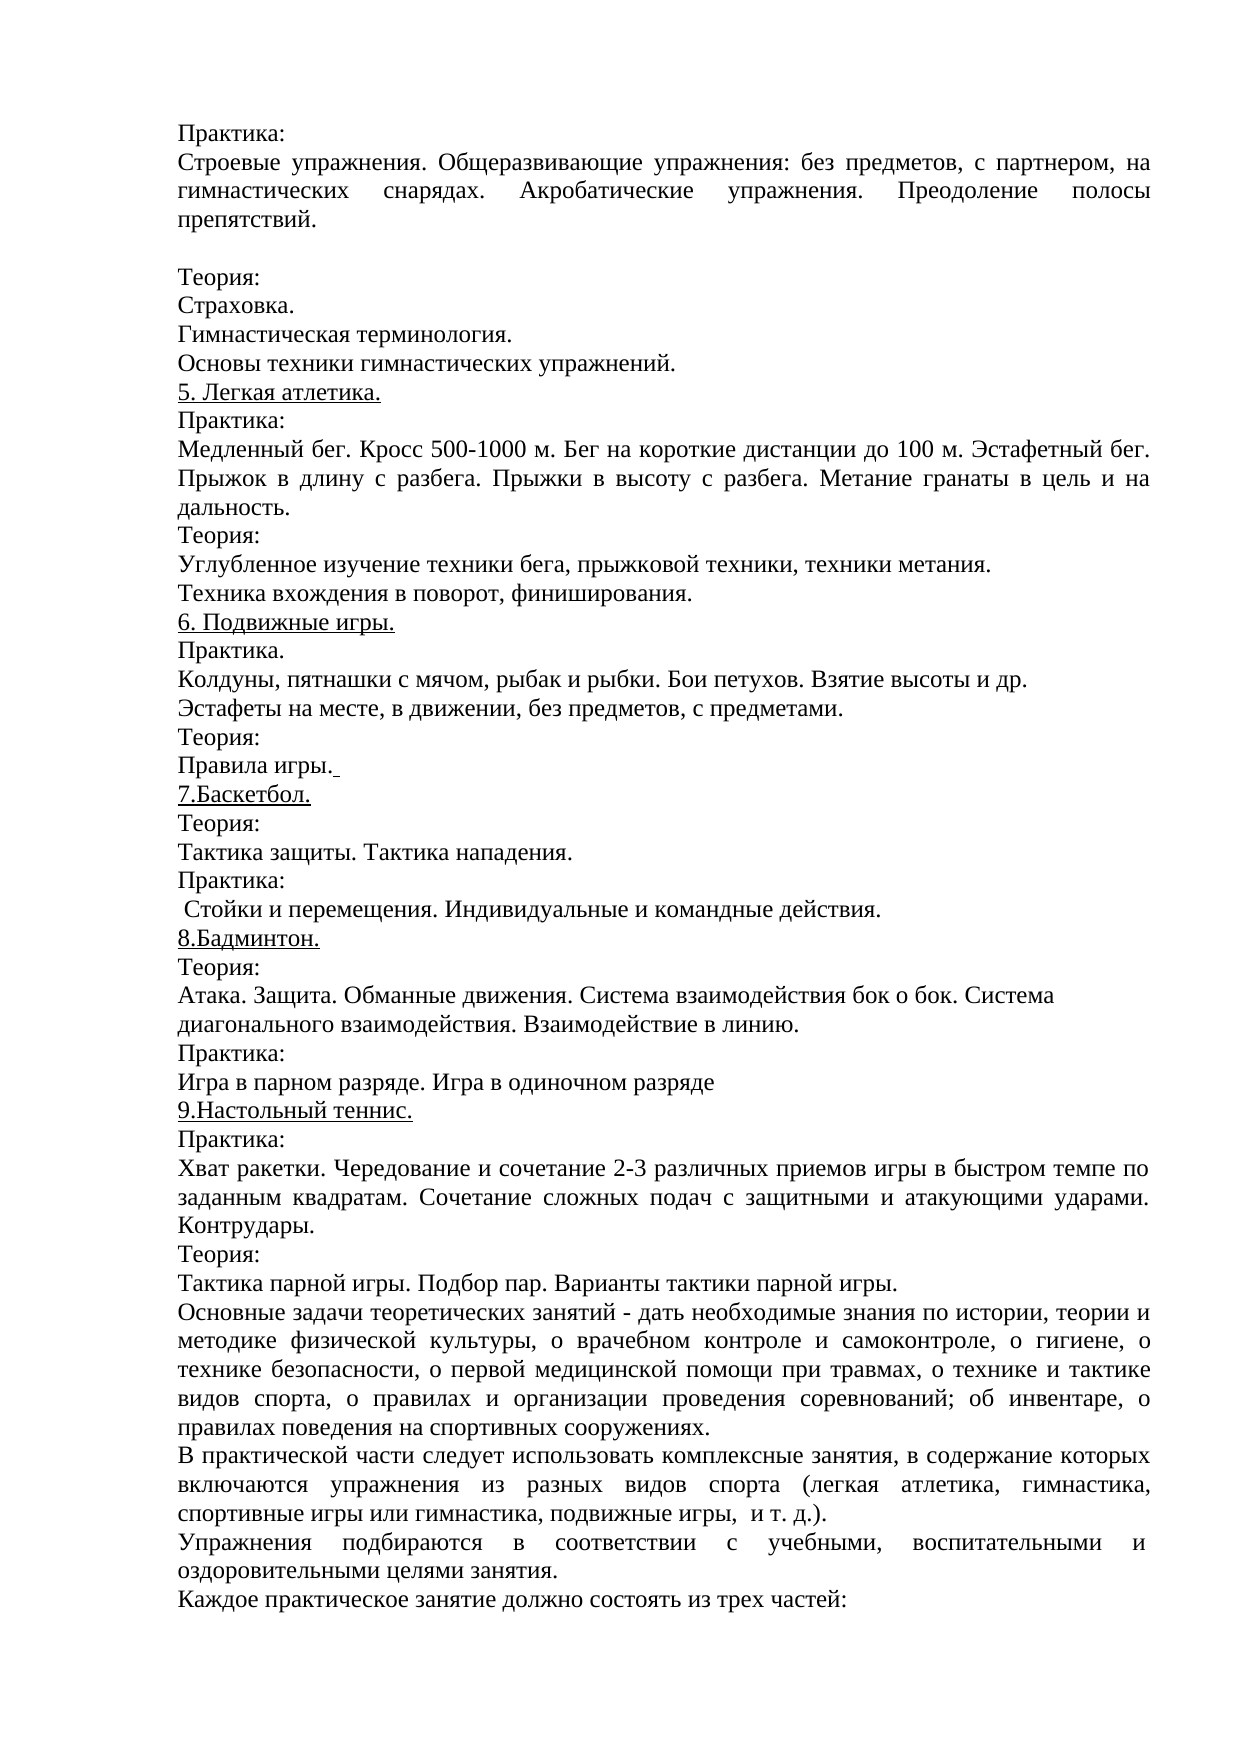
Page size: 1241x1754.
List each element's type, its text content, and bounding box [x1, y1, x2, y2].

text Практика: [177, 1124, 1152, 1153]
text Теория: [177, 521, 1152, 549]
text Теория: [177, 262, 1152, 291]
text Колдуны, пятнашки с мячом, рыбак и рыбки. Бои петухов. Взятие высоты и др. [177, 664, 1152, 693]
text Тактика защиты. Тактика нападения. [177, 837, 1152, 866]
text 9.Настольный теннис. [177, 1096, 1152, 1124]
text Атака. Защита. Обманные движения. Система взаимодействия бок о бок. Система диагонального взаимодействия. Взаимодействие в линию. [177, 981, 1152, 1038]
text Хват ракетки. Чередование и сочетание 2-3 различных приемов игры в быстром темпе по заданным квадратам. Сочетание сложных подач с защитными и атакующими ударами. Контрудары. [177, 1153, 1151, 1239]
text Стойки и перемещения. Индивидуальные и командные действия. [177, 894, 1152, 923]
text В практической части следует использовать комплексные занятия, в содержание которых включаются упражнения из разных видов спорта (легкая атлетика, гимнастика, спортивные игры или гимнастика, подвижные игры, и т. д.). [177, 1441, 1152, 1527]
text Тактика парной игры. Подбор пар. Варианты тактики парной игры. [177, 1268, 1146, 1297]
text Медленный бег. Кросс 500-1000 м. Бег на короткие дистанции до 100 м. Эстафетный бег. Прыжок в длину с разбега. Прыжки в высоту с разбега. Метание гранаты в цель и на дальность. [177, 434, 1152, 521]
text Эстафеты на месте, в движении, без предметов, с предметами. [177, 693, 1152, 722]
text Техника вхождения в поворот, финиширования. [177, 578, 1152, 607]
text Каждое практическое занятие должно состоять из трех частей: [177, 1584, 1152, 1613]
text Гимнастическая терминология. [177, 319, 1152, 348]
text Игра в парном разряде. Игра в одиночном разряде [177, 1067, 1152, 1096]
text Практика: [177, 1038, 1152, 1067]
text 8.Бадминтон. [177, 923, 1152, 952]
text 7.Баскетбол. [177, 779, 1152, 808]
text Теория: [177, 808, 1152, 837]
text Основные задачи теоретических занятий - дать необходимые знания по истории, теории и методике физической культуры, о врачебном контроле и самоконтроле, о гигиене, о технике безопасности, о первой медицинской помощи при травмах, о технике и тактике видов спорта, о правилах и организации проведения соревнований; об инвентаре, о правилах поведения на спортивных сооружениях. [177, 1297, 1152, 1441]
text Правила игры. [177, 751, 1152, 779]
text Страховка. [177, 291, 1152, 319]
text Практика: [177, 866, 1152, 894]
text Теория: [177, 952, 1152, 981]
text Теория: [177, 1239, 1151, 1268]
text 6. Подвижные игры. [177, 607, 1152, 636]
text Практика. [177, 636, 1152, 664]
text Углубленное изучение техники бега, прыжковой техники, техники метания. [177, 549, 1152, 578]
text Практика: [177, 406, 1152, 434]
text Строевые упражнения. Общеразвивающие упражнения: без предметов, с партнером, на гимнастических снарядах. Акробатические упражнения. Преодоление полосы препятствий. [177, 147, 1152, 233]
text Упражнения подбираются в соответствии с учебными, воспитательными и оздоровительными целями занятия. [177, 1527, 1146, 1584]
text Основы техники гимнастических упражнений. [177, 348, 1152, 377]
text 5. Легкая атлетика. [177, 377, 1152, 406]
text Теория: [177, 722, 1152, 751]
text Практика: [177, 118, 1152, 147]
